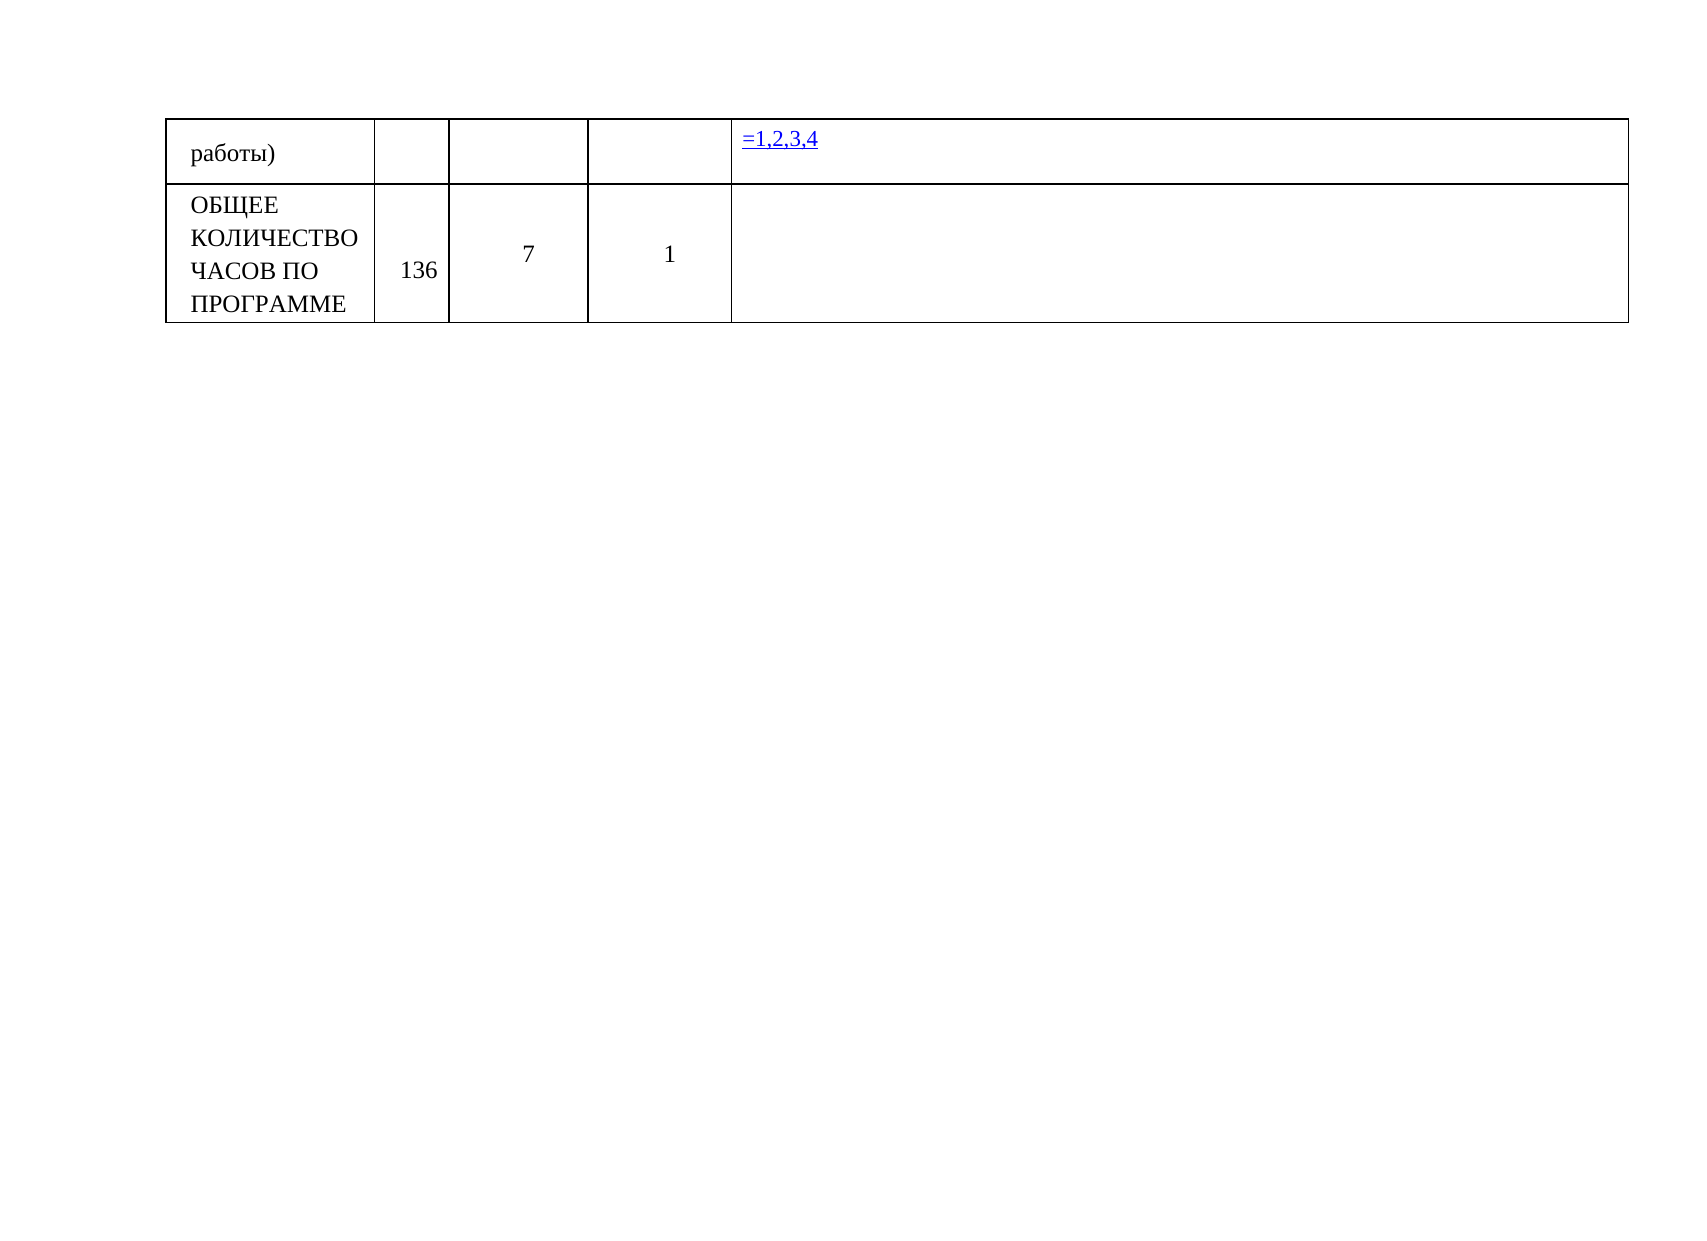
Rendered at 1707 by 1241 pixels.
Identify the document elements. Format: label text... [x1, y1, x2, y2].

table_cell [732, 185, 1628, 322]
table_cell ОБЩЕЕ КОЛИЧЕСТВО ЧАСОВ ПО ПРОГРАММЕ [167, 185, 374, 322]
table_cell 7 [450, 120, 587, 183]
table_cell [589, 120, 731, 183]
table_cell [732, 120, 1628, 183]
table_cell 1 [589, 185, 731, 322]
table_cell 7 [375, 120, 448, 183]
table_cell 7 [450, 185, 587, 322]
table_cell 136 [375, 185, 448, 322]
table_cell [167, 120, 374, 183]
